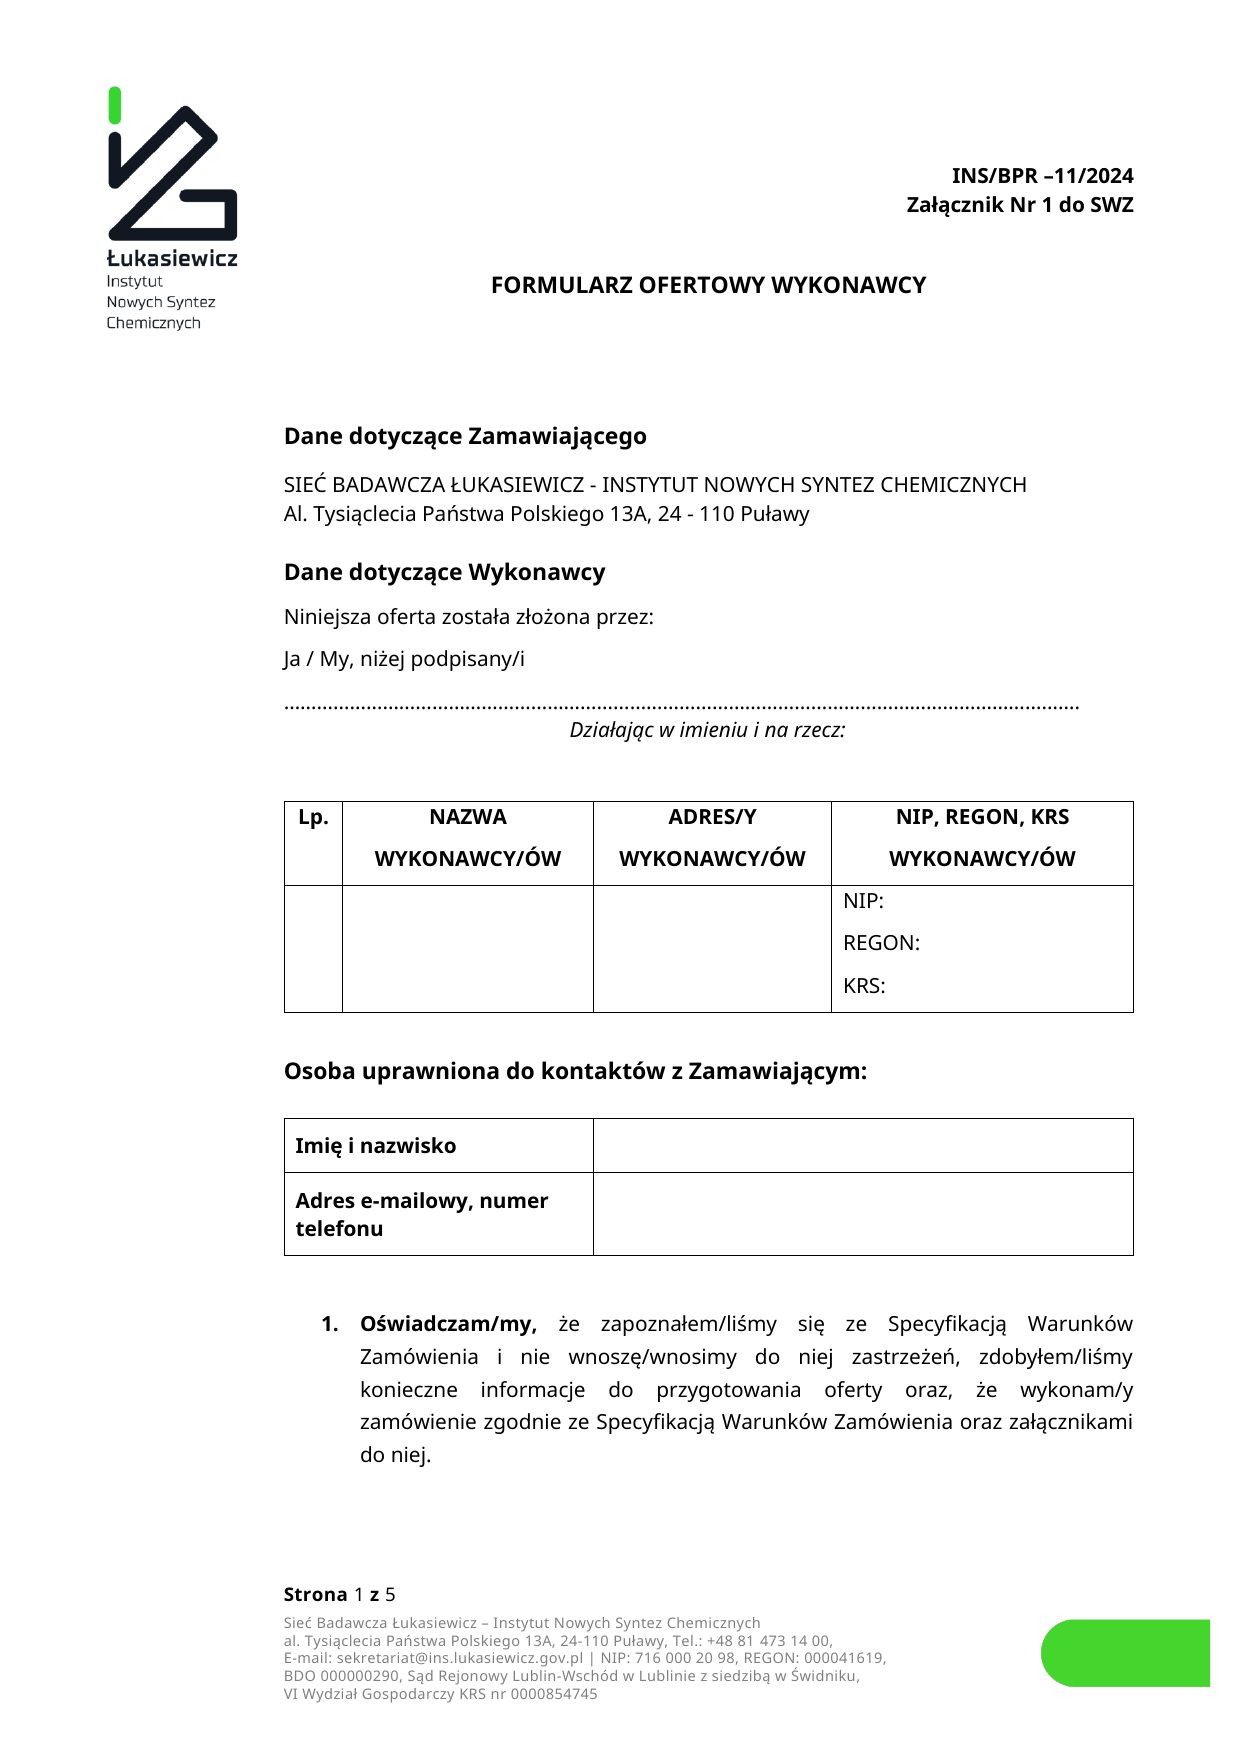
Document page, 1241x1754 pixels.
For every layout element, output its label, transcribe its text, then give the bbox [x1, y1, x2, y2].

text SIEĆ BADAWCZA ŁUKASIEWICZ - INSTYTUT NOWYCH SYNTEZ CHEMICZNYCH [283, 470, 1134, 499]
table_header NIP, REGON, KRS WYKONAWCY/ÓW [832, 802, 1133, 885]
picture [0, 0, 280, 382]
table_header Imię i nazwisko [285, 1119, 593, 1172]
text Działając w imieniu i na rzecz: [283, 716, 1134, 744]
text Ja / My, niżej podpisany/i [283, 644, 1134, 673]
table_header NAZWA WYKONAWCY/ÓW [343, 802, 593, 885]
table_header ADRES/Y WYKONAWCY/ÓW [594, 802, 831, 885]
table_cell [343, 886, 593, 1012]
table_cell [285, 886, 342, 1012]
list Oświadczam/my, że zapoznałem/liśmy się ze Specyfikacją Warunków Zamówienia i nie wnoszę/wnosimy do niej zastrzeżeń, zdobyłem/liśmy konieczne informacje do przygotowania oferty oraz, że wykonam/y zamówienie zgodnie ze Specyfikacją Warunków Zamówienia oraz załącznikami do niej. [321, 1309, 1134, 1468]
text Dane dotyczące Wykonawcy [283, 556, 1134, 587]
table_header Lp. [285, 802, 342, 885]
table_cell [594, 886, 831, 1012]
text INS/BPR –11/2024 [283, 161, 1134, 190]
text Al. Tysiąclecia Państwa Polskiego 13A, 24 - 110 Puławy [283, 499, 1134, 527]
picture [1037, 1615, 1240, 1754]
text ………………………………………………………………………………………………………………………………. [283, 687, 1134, 716]
text FORMULARZ OFERTOWY WYKONAWCY [283, 269, 1134, 300]
text Osoba uprawniona do kontaktów z Zamawiającym: [283, 1055, 1134, 1086]
table_cell [594, 1173, 1133, 1255]
text Dane dotyczące Zamawiającego [283, 420, 1134, 451]
table_header [594, 1119, 1133, 1172]
table_cell NIP: REGON: KRS: [832, 886, 1133, 1012]
table_cell Adres e-mailowy, numer telefonu [285, 1173, 593, 1255]
text Załącznik Nr 1 do SWZ [283, 190, 1134, 218]
text Niniejsza oferta została złożona przez: [283, 602, 1134, 630]
